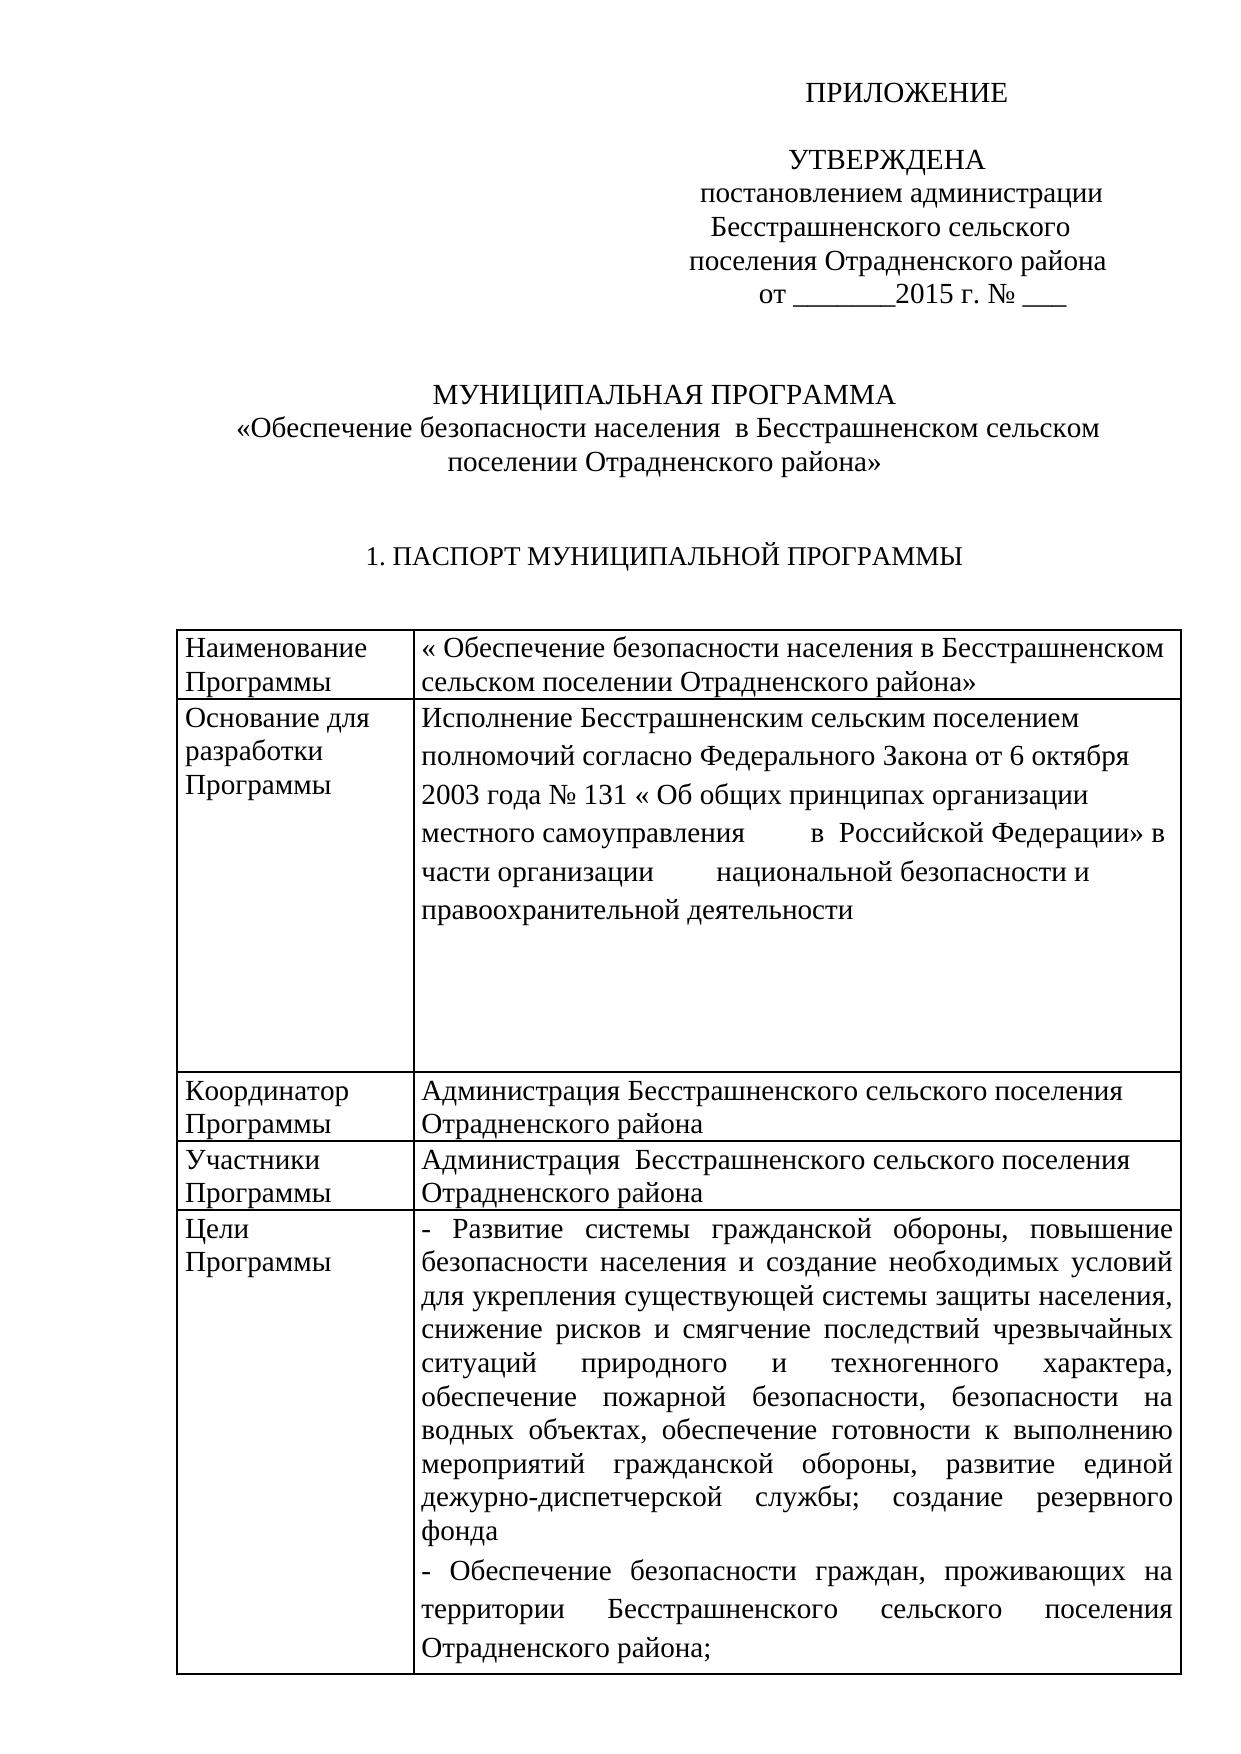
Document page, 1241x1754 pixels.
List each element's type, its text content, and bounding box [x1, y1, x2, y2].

text МУНИЦИПАЛЬНАЯ ПРОГРАММА [177, 377, 1152, 410]
text «Обеспечение безопасности населения в Бесстрашненском сельском поселении Отрадненского района» [177, 410, 1152, 477]
text Бесстрашненского сельского [177, 209, 1152, 243]
table_cell Администрация Бесстрашненского сельского поселения Отрадненского района [415, 1142, 1180, 1209]
table_cell Участники Программы [178, 1142, 413, 1209]
table_cell Администрация Бесстрашненского сельского поселения Отрадненского района [415, 1073, 1180, 1140]
text от _______2015 г. № ___ [177, 276, 1152, 310]
text ПРИЛОЖЕНИЕ [398, 75, 1152, 108]
table_header Наименование Программы [178, 631, 413, 698]
text УТВЕРЖДЕНА [177, 142, 1152, 176]
table_cell Основание для разработки Программы [178, 700, 413, 1071]
table_header « Обеспечение безопасности населения в Бесстрашненском сельском поселении Отрадненского района» [415, 631, 1180, 698]
text постановлением администрации [177, 176, 1152, 209]
text 1. ПАСПОРТ МУНИЦИПАЛЬНОЙ ПРОГРАММЫ [177, 540, 1152, 571]
table_cell Цели Программы [178, 1211, 413, 1673]
table_cell Координатор Программы [178, 1073, 413, 1140]
text поселения Отрадненского района [177, 243, 1152, 276]
table_cell Исполнение Бесстрашненским сельским поселением полномочий согласно Федерального Закона от 6 октября 2003 года № 131 « Об общих принципах организации местного самоуправления в Российской Федерации» в части организации национальной безопасности и правоохранительной деятельности [415, 700, 1180, 1071]
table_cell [415, 1211, 1180, 1673]
